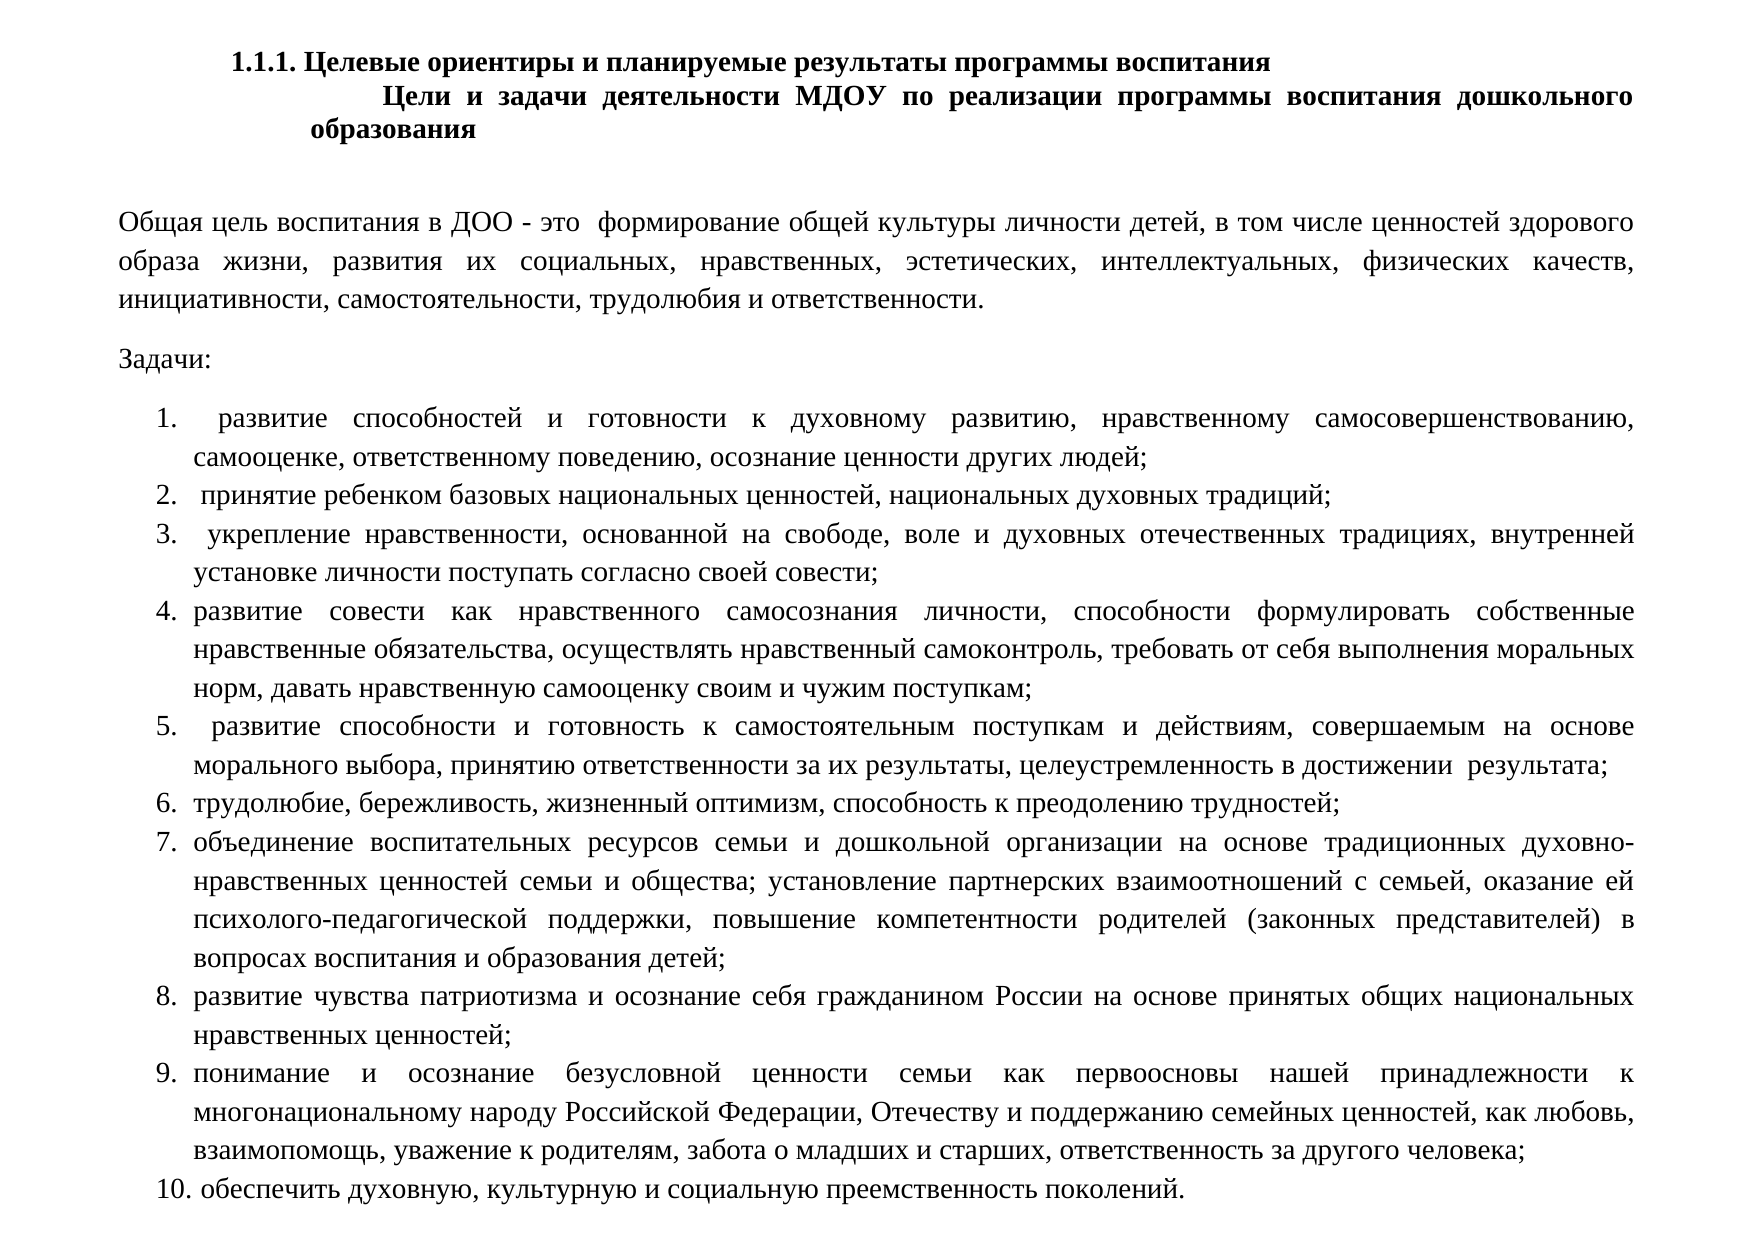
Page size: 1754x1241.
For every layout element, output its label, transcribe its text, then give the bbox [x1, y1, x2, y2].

list объединение воспитательных ресурсов семьи и дошкольной организации на основе традиционных духовно-нравственных ценностей семьи и общества; установление партнерских взаимоотношений с семьей, оказание ей психолого-педагогической поддержки, повышение компетентности родителей (законных представителей) в вопросах воспитания и образования детей; [156, 824, 1636, 973]
text Общая цель воспитания в ДОО - это формирование общей культуры личности детей, в том числе ценностей здорового образа жизни, развития их социальных, нравственных, эстетических, интеллектуальных, физических качеств, инициативности, самостоятельности, трудолюбия и ответственности. [118, 204, 1636, 315]
list развитие чувства патриотизма и осознание себя гражданином России на основе принятых общих национальных нравственных ценностей; [156, 978, 1636, 1050]
text 1.1.1. Целевые ориентиры и планируемые результаты программы воспитания [231, 44, 1636, 78]
list понимание и осознание безусловной ценности семьи как первоосновы нашей принадлежности к многонациональному народу Российской Федерации, Отечеству и поддержанию семейных ценностей, как любовь, взаимопомощь, уважение к родителям, забота о младших и старших, ответственность за другого человека; [156, 1055, 1636, 1166]
text Задачи: [118, 341, 1636, 374]
text Цели и задачи деятельности МДОУ по реализации программы воспитания дошкольного образования [231, 78, 1636, 145]
list развитие способностей и готовности к духовному развитию, нравственному самосовершенствованию, самооценке, ответственному поведению, осознание ценности других людей; [156, 400, 1636, 472]
list развитие совести как нравственного самосознания личности, способности формулировать собственные нравственные обязательства, осуществлять нравственный самоконтроль, требовать от себя выполнения моральных норм, давать нравственную самооценку своим и чужим поступкам; [156, 593, 1636, 703]
list принятие ребенком базовых национальных ценностей, национальных духовных традиций; [156, 477, 1636, 511]
list обеспечить духовную, культурную и социальную преемственность поколений. [156, 1171, 1636, 1204]
list развитие способности и готовность к самостоятельным поступкам и действиям, совершаемым на основе морального выбора, принятию ответственности за их результаты, целеустремленность в достижении результата; [156, 708, 1636, 781]
list трудолюбие, бережливость, жизненный оптимизм, способность к преодолению трудностей; [156, 786, 1636, 819]
list укрепление нравственности, основанной на свободе, воле и духовных отечественных традициях, внутренней установке личности поступать согласно своей совести; [156, 516, 1636, 588]
